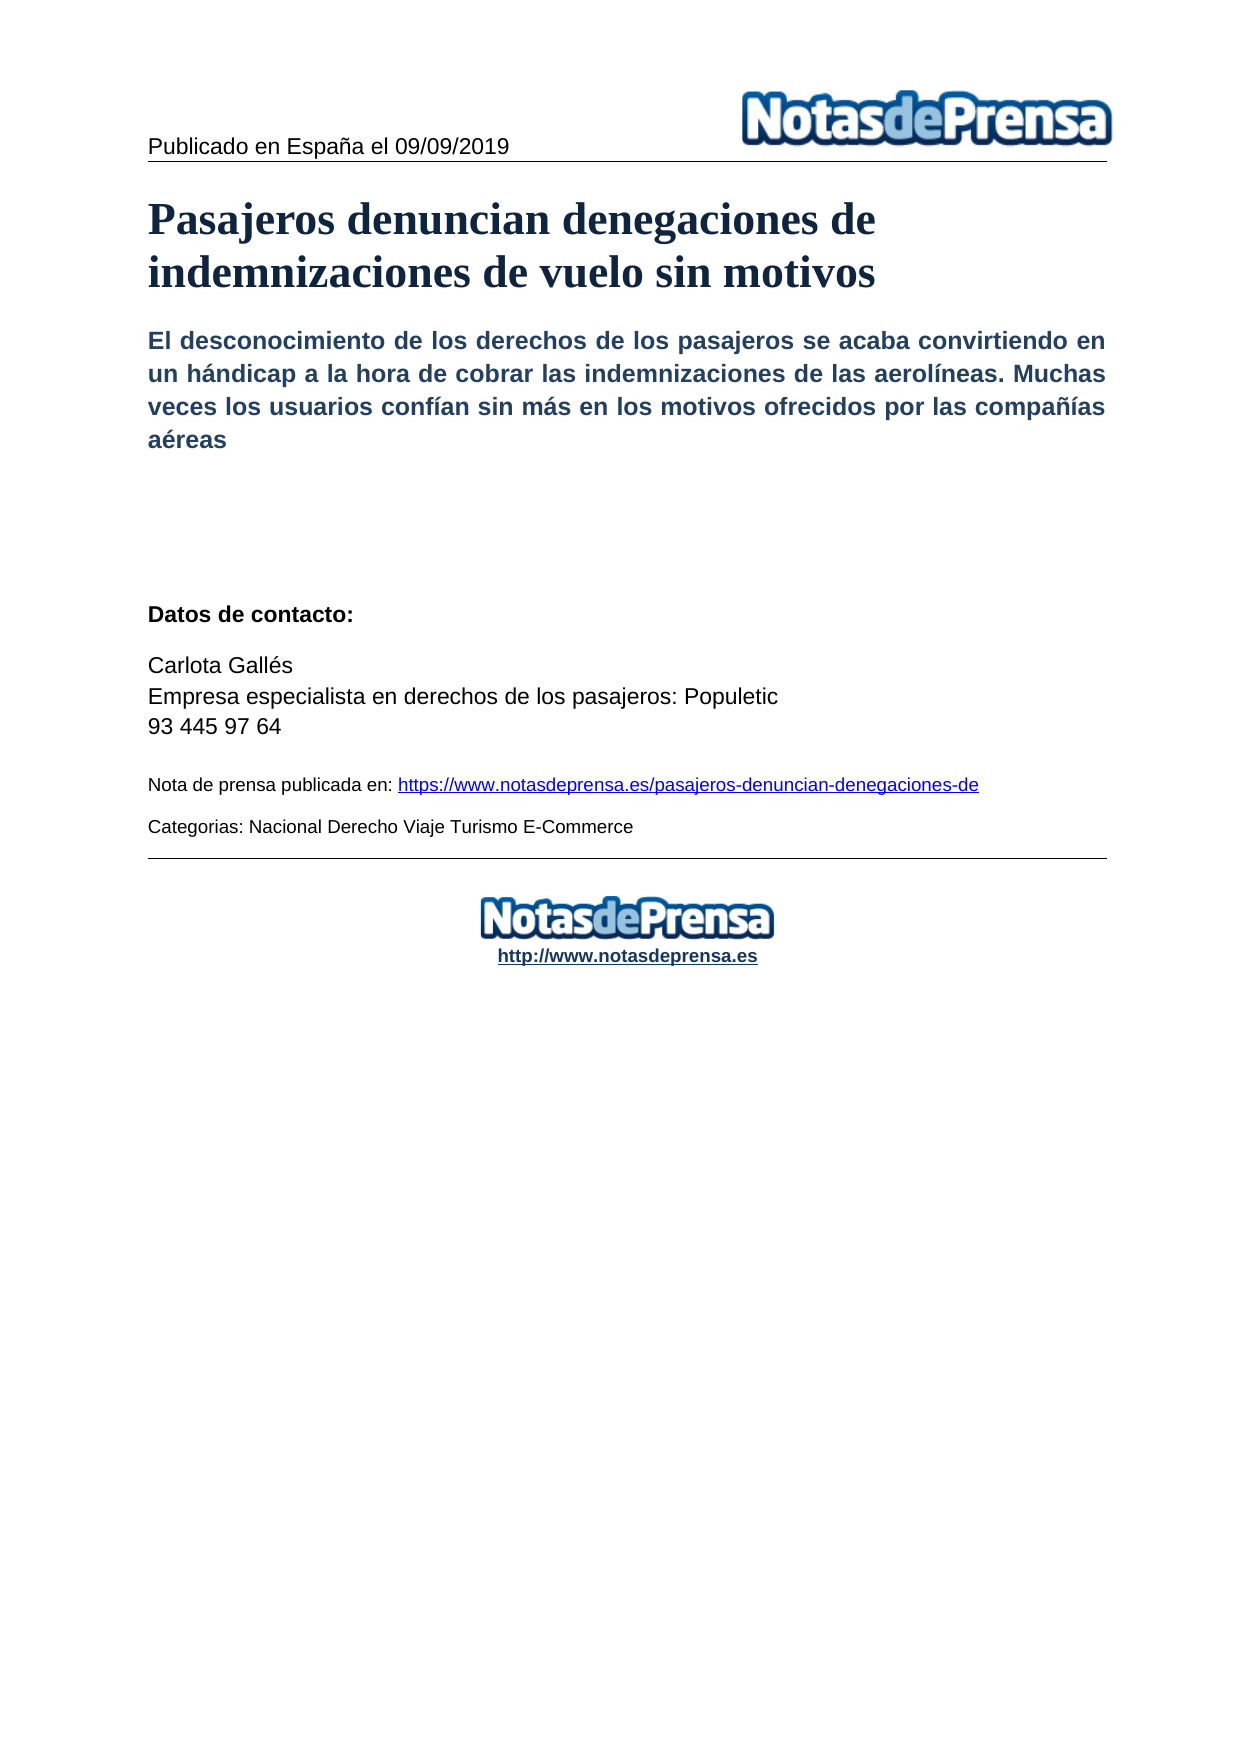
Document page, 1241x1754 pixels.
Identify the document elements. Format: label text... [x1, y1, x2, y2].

subtitle Pasajeros denuncian denegaciones de indemnizaciones de vuelo sin motivos [148, 192, 1107, 297]
text Categorias: Nacional Derecho Viaje Turismo E-Commerce [148, 816, 1107, 837]
picture [480, 895, 775, 941]
text Publicado en España el 09/09/2019 [148, 133, 1107, 161]
text Datos de contacto: [148, 601, 1107, 628]
picture [742, 90, 1113, 148]
text Empresa especialista en derechos de los pasajeros: Populetic [148, 683, 1063, 709]
subtitle El desconocimiento de los derechos de los pasajeros se acaba convirtiendo en un hándicap a la hora de cobrar las indemnizaciones de las aerolíneas. Muchas veces los usuarios confían sin más en los motivos ofrecidos por las compañías aéreas [148, 326, 1107, 454]
text Carlota Gallés [148, 652, 1063, 679]
text Nota de prensa publicada en: https://www.notasdeprensa.es/pasajeros-denuncian-denegaciones-de [148, 773, 1107, 795]
text 93 445 97 64 [148, 713, 1063, 739]
text http://www.notasdeprensa.es [148, 945, 1107, 967]
